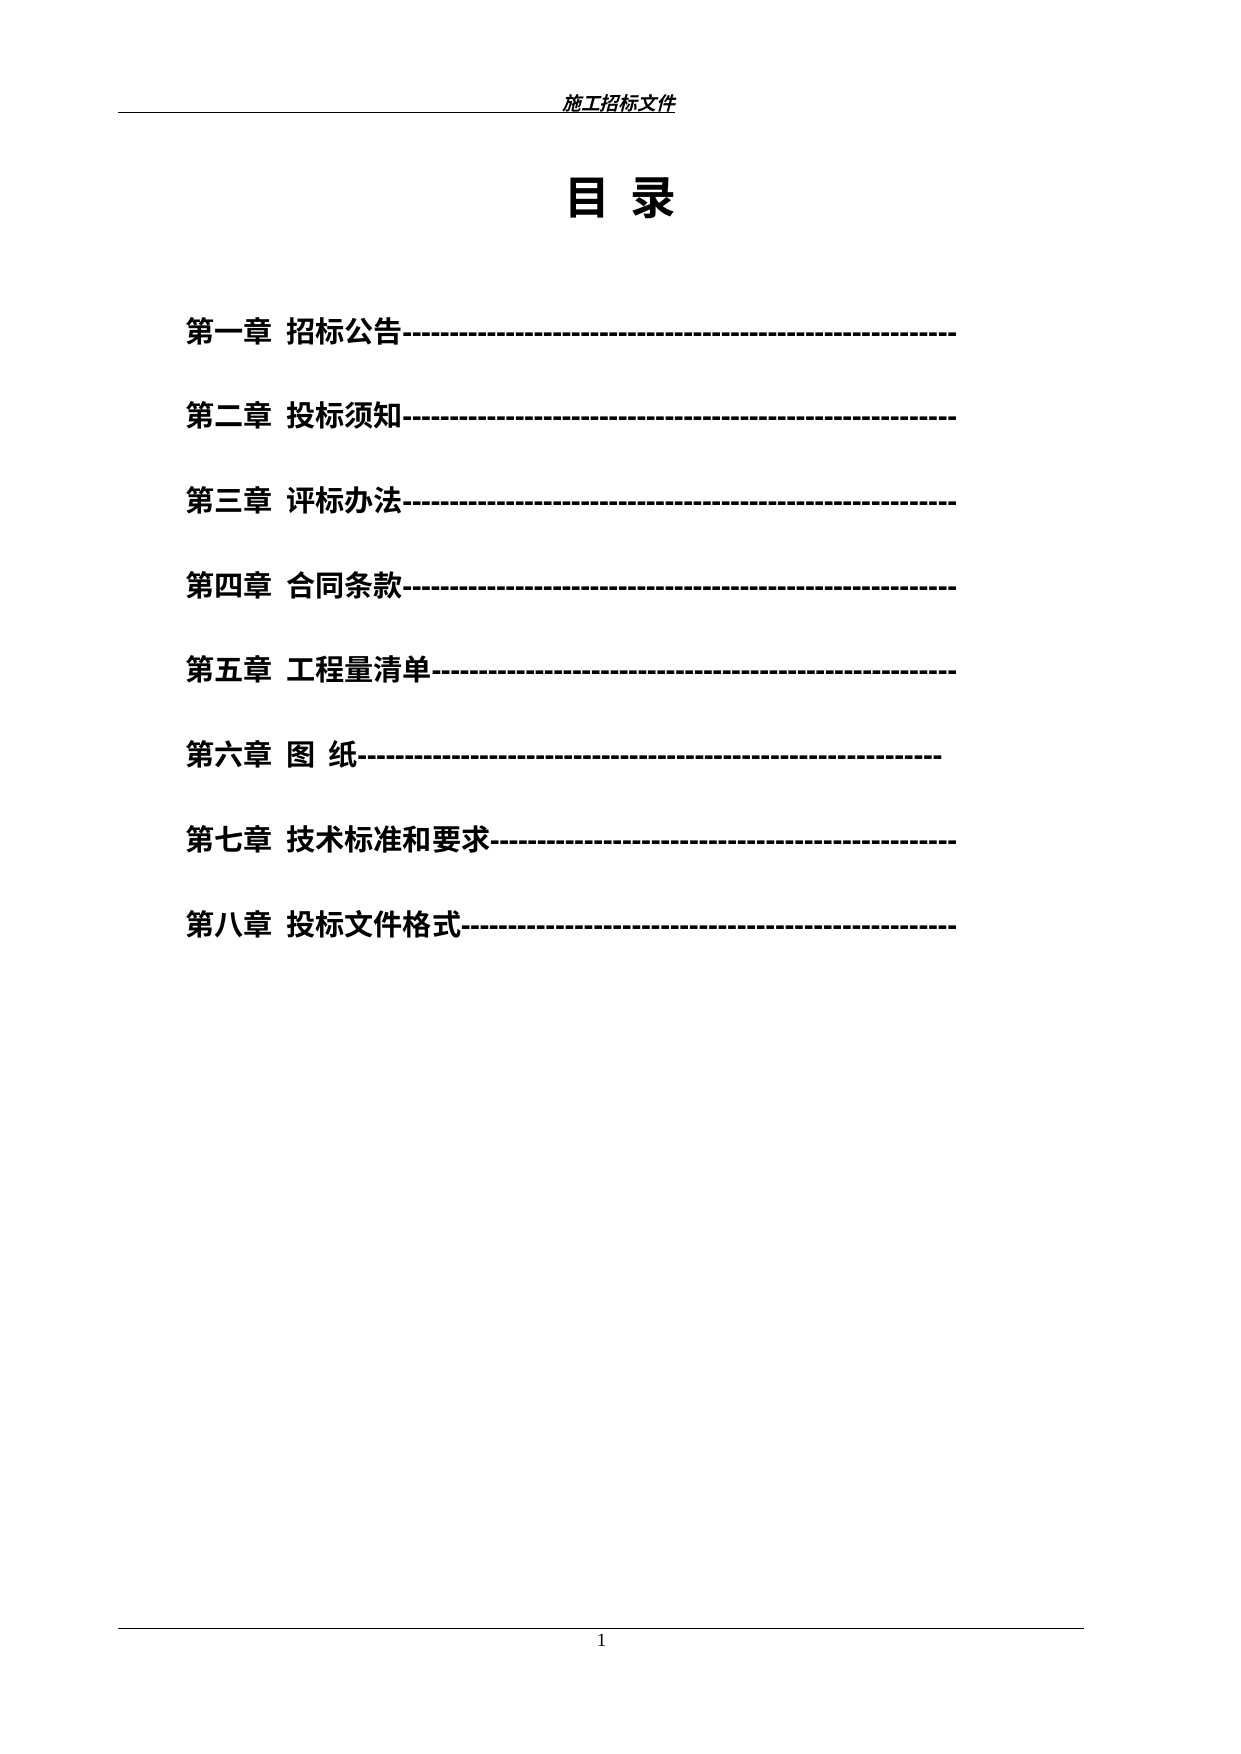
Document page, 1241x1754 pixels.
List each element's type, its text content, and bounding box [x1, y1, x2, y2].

text 第三章 评标办法 [118, 478, 1122, 520]
text 第七章 技术标准和要求 [118, 816, 1122, 859]
text 第六章 图 纸 [118, 732, 1122, 774]
text 第四章 合同条款 [118, 562, 1122, 604]
text 第一章 招标公告 [118, 308, 1122, 351]
text 第八章 投标文件格式 [118, 901, 1122, 943]
text 目 录 [118, 146, 1122, 243]
text 第五章 工程量清单 [118, 647, 1122, 689]
text 第二章 投标须知 [118, 393, 1122, 435]
